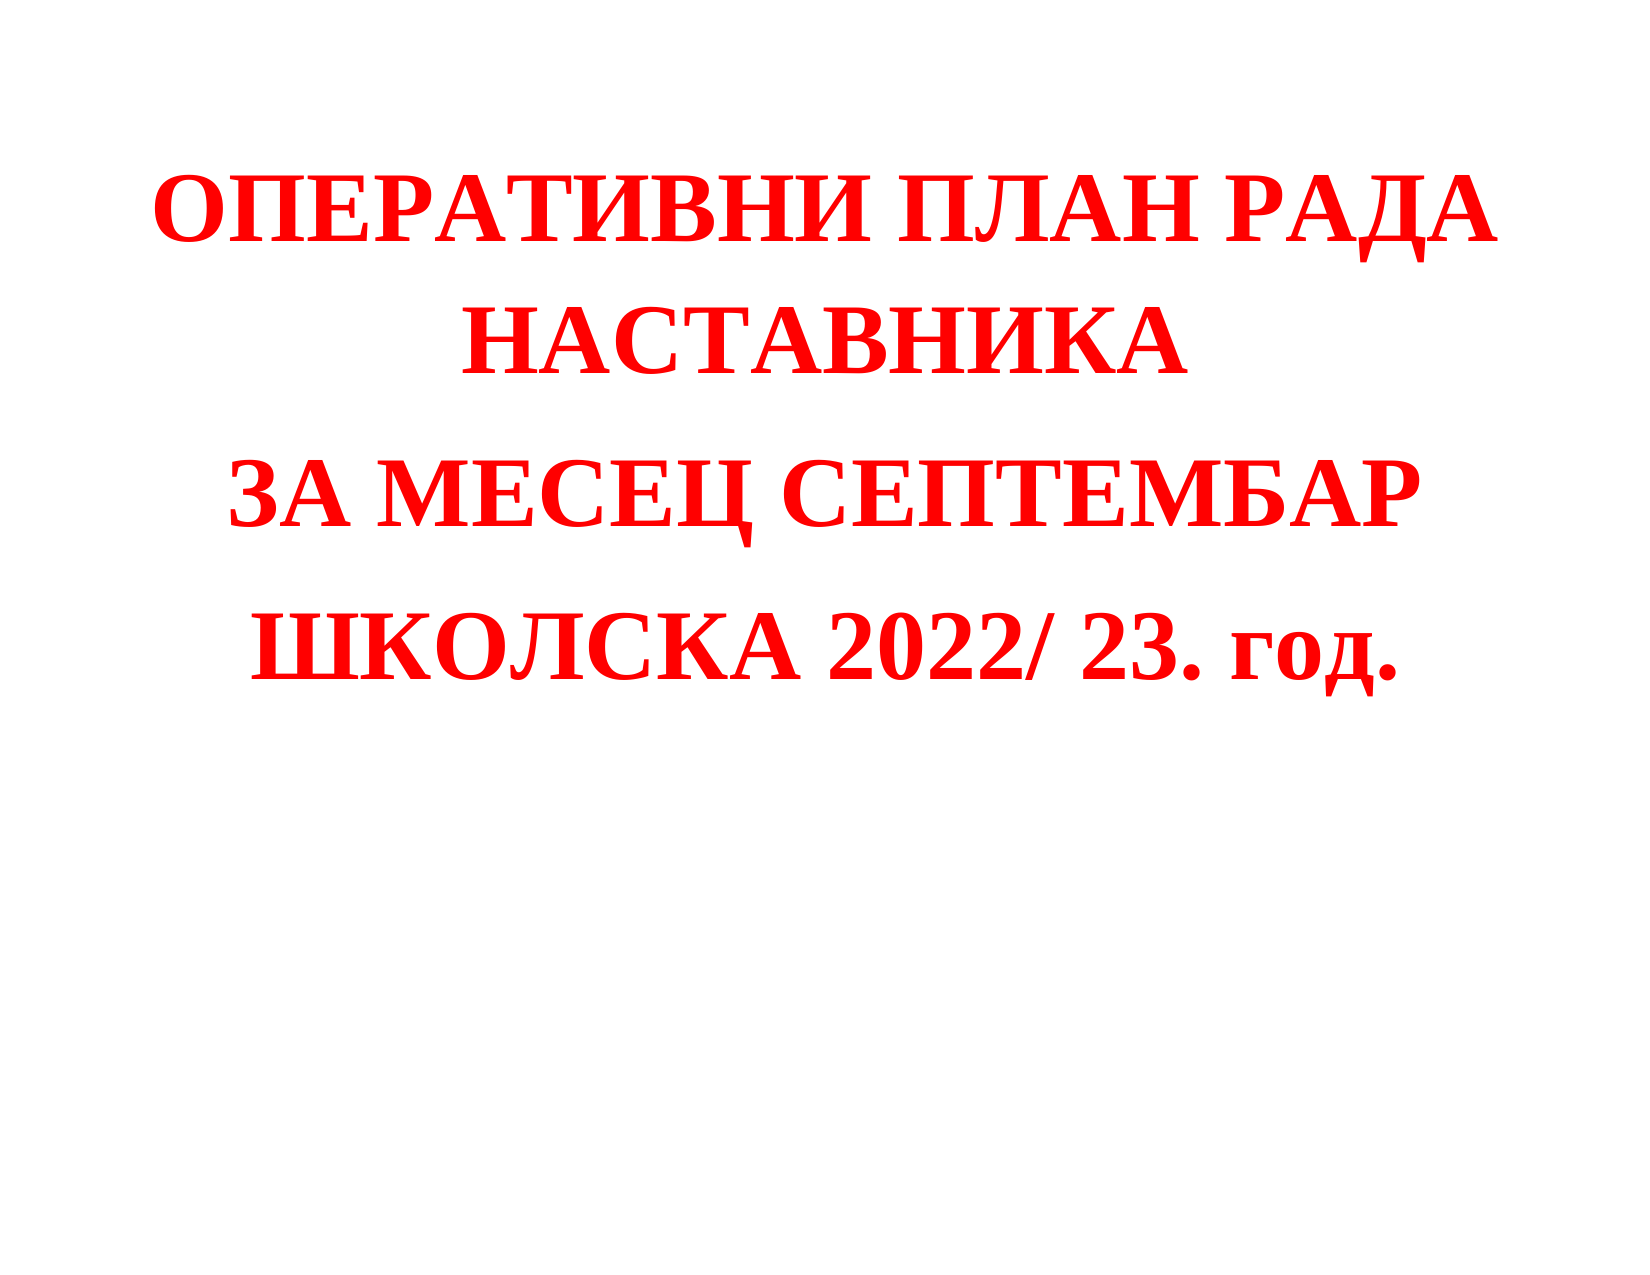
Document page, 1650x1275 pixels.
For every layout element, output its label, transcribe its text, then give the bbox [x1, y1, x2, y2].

text ШКОЛСКА 2022/ 23. год. [148, 586, 1502, 701]
text ОПЕРАТИВНИ ПЛАН РАДА НАСТАВНИКА [148, 148, 1502, 395]
text ЗА МЕСЕЦ СЕПТЕМБАР [148, 433, 1502, 548]
